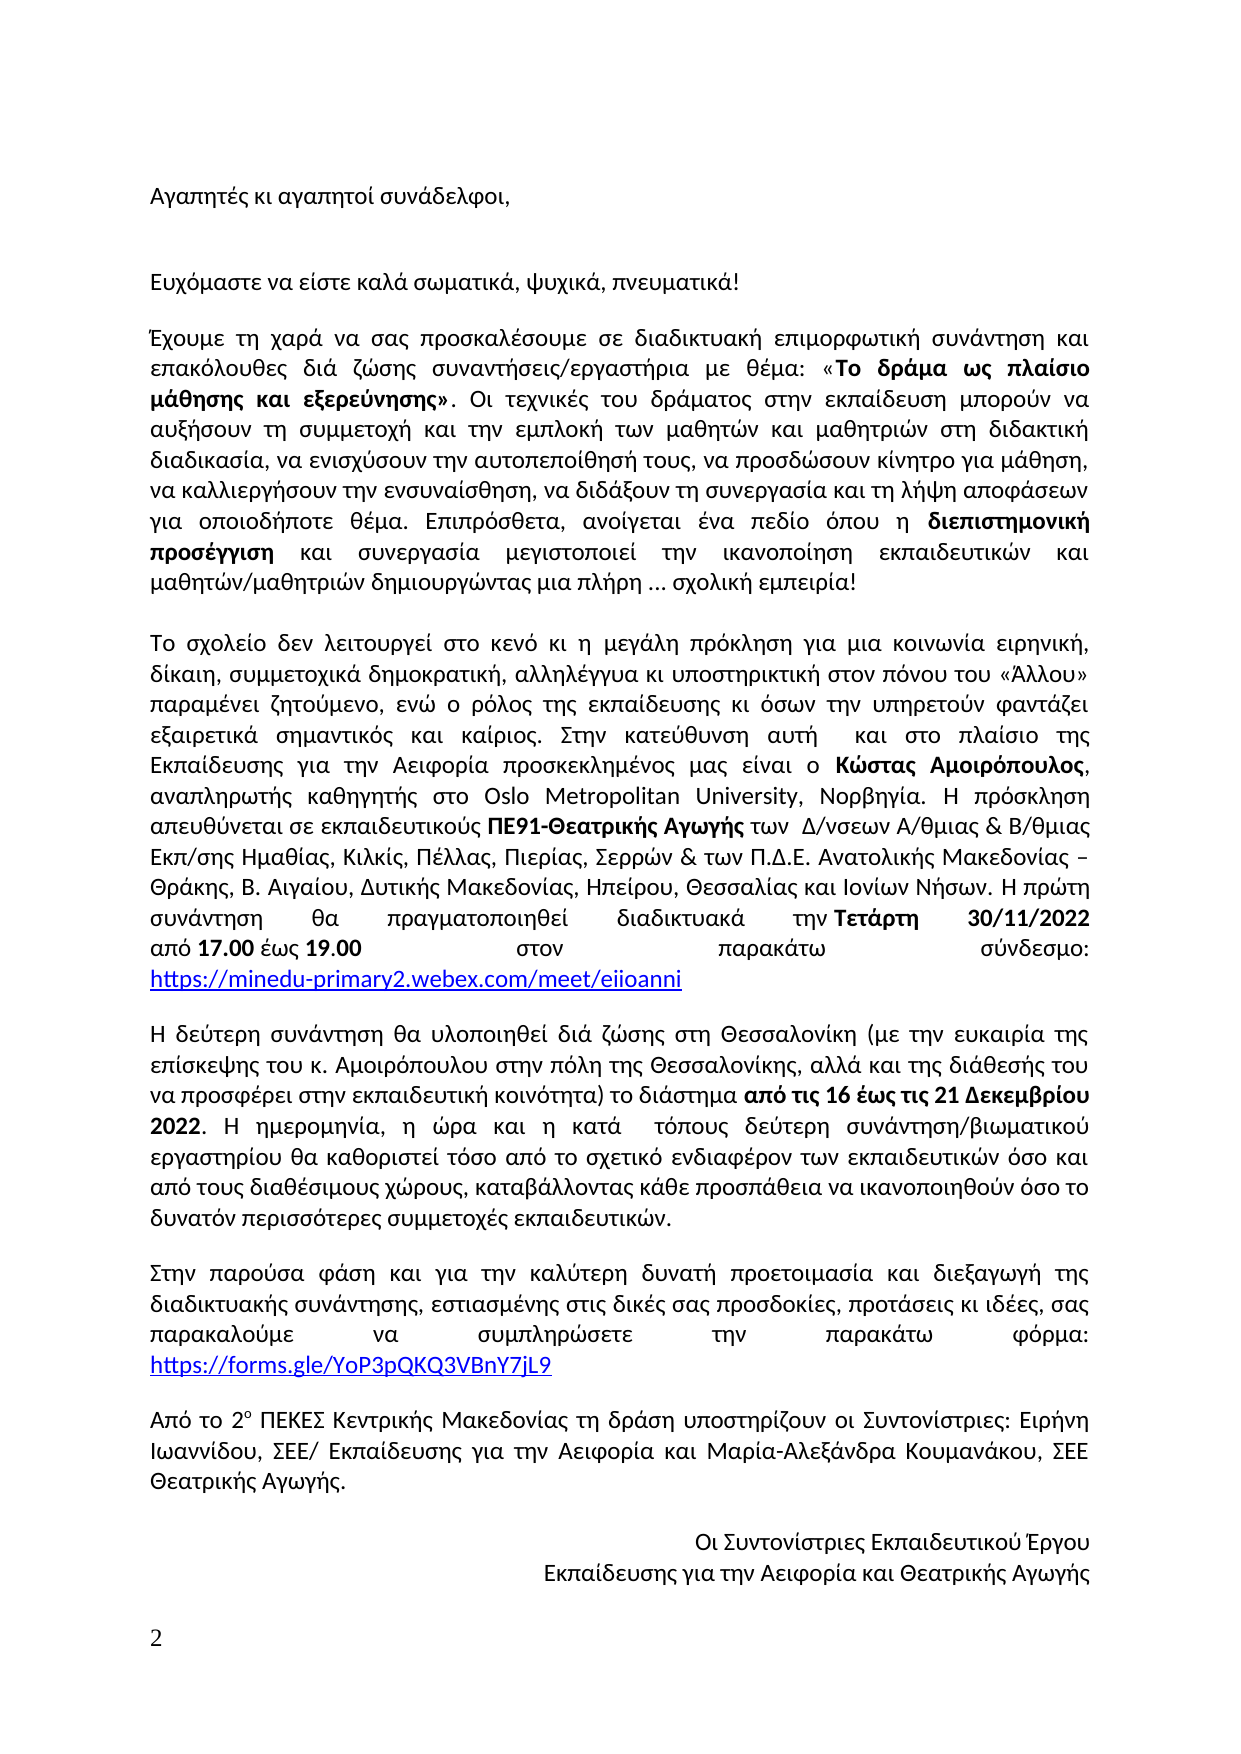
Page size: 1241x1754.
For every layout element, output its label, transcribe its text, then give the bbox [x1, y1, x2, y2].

text Οι Συντονίστριες Εκπαιδευτικού Έργου [150, 1526, 1090, 1557]
text Από το 2ο ΠΕΚΕΣ Κεντρικής Μακεδονίας τη δράση υποστηρίζουν οι Συντονίστριες: Ειρήνη Ιωαννίδου, ΣΕΕ/ Εκπαίδευσης για την Αειφορία και Μαρία-Αλεξάνδρα Κουμανάκου, ΣΕΕ Θεατρικής Αγωγής. [150, 1404, 1090, 1496]
text Αγαπητές κι αγαπητοί συνάδελφοι, [150, 181, 1090, 211]
text Έχουμε τη χαρά να σας προσκαλέσουμε σε διαδικτυακή επιμορφωτική συνάντηση και επακόλουθες διά ζώσης συναντήσεις/εργαστήρια με θέμα: «Το δράμα ως πλαίσιο μάθησης και εξερεύνησης». Οι τεχνικές του δράματος στην εκπαίδευση μπορούν να αυξήσουν τη συμμετοχή και την εμπλοκή των μαθητών και μαθητριών στη διδακτική διαδικασία, να ενισχύσουν την αυτοπεποίθησή τους, να προσδώσουν κίνητρο για μάθηση, να καλλιεργήσουν την ενσυναίσθηση, να διδάξουν τη συνεργασία και τη λήψη αποφάσεων για οποιοδήποτε θέμα. Επιπρόσθετα, ανοίγεται ένα πεδίο όπου η διεπιστημονική προσέγγιση και συνεργασία μεγιστοποιεί την ικανοποίηση εκπαιδευτικών και μαθητών/μαθητριών δημιουργώντας μια πλήρη ... σχολική εμπειρία! [150, 322, 1090, 597]
text Εκπαίδευσης για την Αειφορία και Θεατρικής Αγωγής [150, 1557, 1090, 1587]
text Στην παρούσα φάση και για την καλύτερη δυνατή προετοιμασία και διεξαγωγή της διαδικτυακής συνάντησης, εστιασμένης στις δικές σας προσδοκίες, προτάσεις κι ιδέες, σας παρακαλούμε να συμπληρώσετε την παρακάτω φόρμα: https://forms.gle/YoP3pQKQ3VBnY7jL9 [150, 1257, 1090, 1379]
text Ευχόμαστε να είστε καλά σωματικά, ψυχικά, πνευματικά! [150, 267, 1090, 297]
text Το σχολείο δεν λειτουργεί στο κενό κι η μεγάλη πρόκληση για μια κοινωνία ειρηνική, δίκαιη, συμμετοχικά δημοκρατική, αλληλέγγυα κι υποστηρικτική στον πόνου του «Άλλου» παραμένει ζητούμενο, ενώ ο ρόλος της εκπαίδευσης κι όσων την υπηρετούν φαντάζει εξαιρετικά σημαντικός και καίριος. Στην κατεύθυνση αυτή και στο πλαίσιο της Εκπαίδευσης για την Αειφορία προσκεκλημένος μας είναι ο Κώστας Αμοιρόπουλος, αναπληρωτής καθηγητής στο Oslo Metropolitan University, Νορβηγία. Η πρόσκληση απευθύνεται σε εκπαιδευτικούς ΠΕ91-Θεατρικής Αγωγής των Δ/νσεων Α/θμιας & Β/θμιας Εκπ/σης Ημαθίας, Κιλκίς, Πέλλας, Πιερίας, Σερρών & των Π.Δ.Ε. Ανατολικής Μακεδονίας – Θράκης, Β. Αιγαίου, Δυτικής Μακεδονίας, Ηπείρου, Θεσσαλίας και Ιονίων Νήσων. Η πρώτη συνάντηση θα πραγματοποιηθεί διαδικτυακά την Τετάρτη 30/11/2022 από 17.00 έως 19.00 στον παρακάτω σύνδεσμο: https://minedu-primary2.webex.com/meet/eiioanni [150, 627, 1090, 993]
text Η δεύτερη συνάντηση θα υλοποιηθεί διά ζώσης στη Θεσσαλονίκη (με την ευκαιρία της επίσκεψης του κ. Αμοιρόπουλου στην πόλη της Θεσσαλονίκης, αλλά και της διάθεσής του να προσφέρει στην εκπαιδευτική κοινότητα) το διάστημα από τις 16 έως τις 21 Δεκεμβρίου 2022. Η ημερομηνία, η ώρα και η κατά τόπους δεύτερη συνάντηση/βιωματικού εργαστηρίου θα καθοριστεί τόσο από το σχετικό ενδιαφέρον των εκπαιδευτικών όσο και από τους διαθέσιμους χώρους, καταβάλλοντας κάθε προσπάθεια να ικανοποιηθούν όσο το δυνατόν περισσότερες συμμετοχές εκπαιδευτικών. [150, 1018, 1090, 1232]
